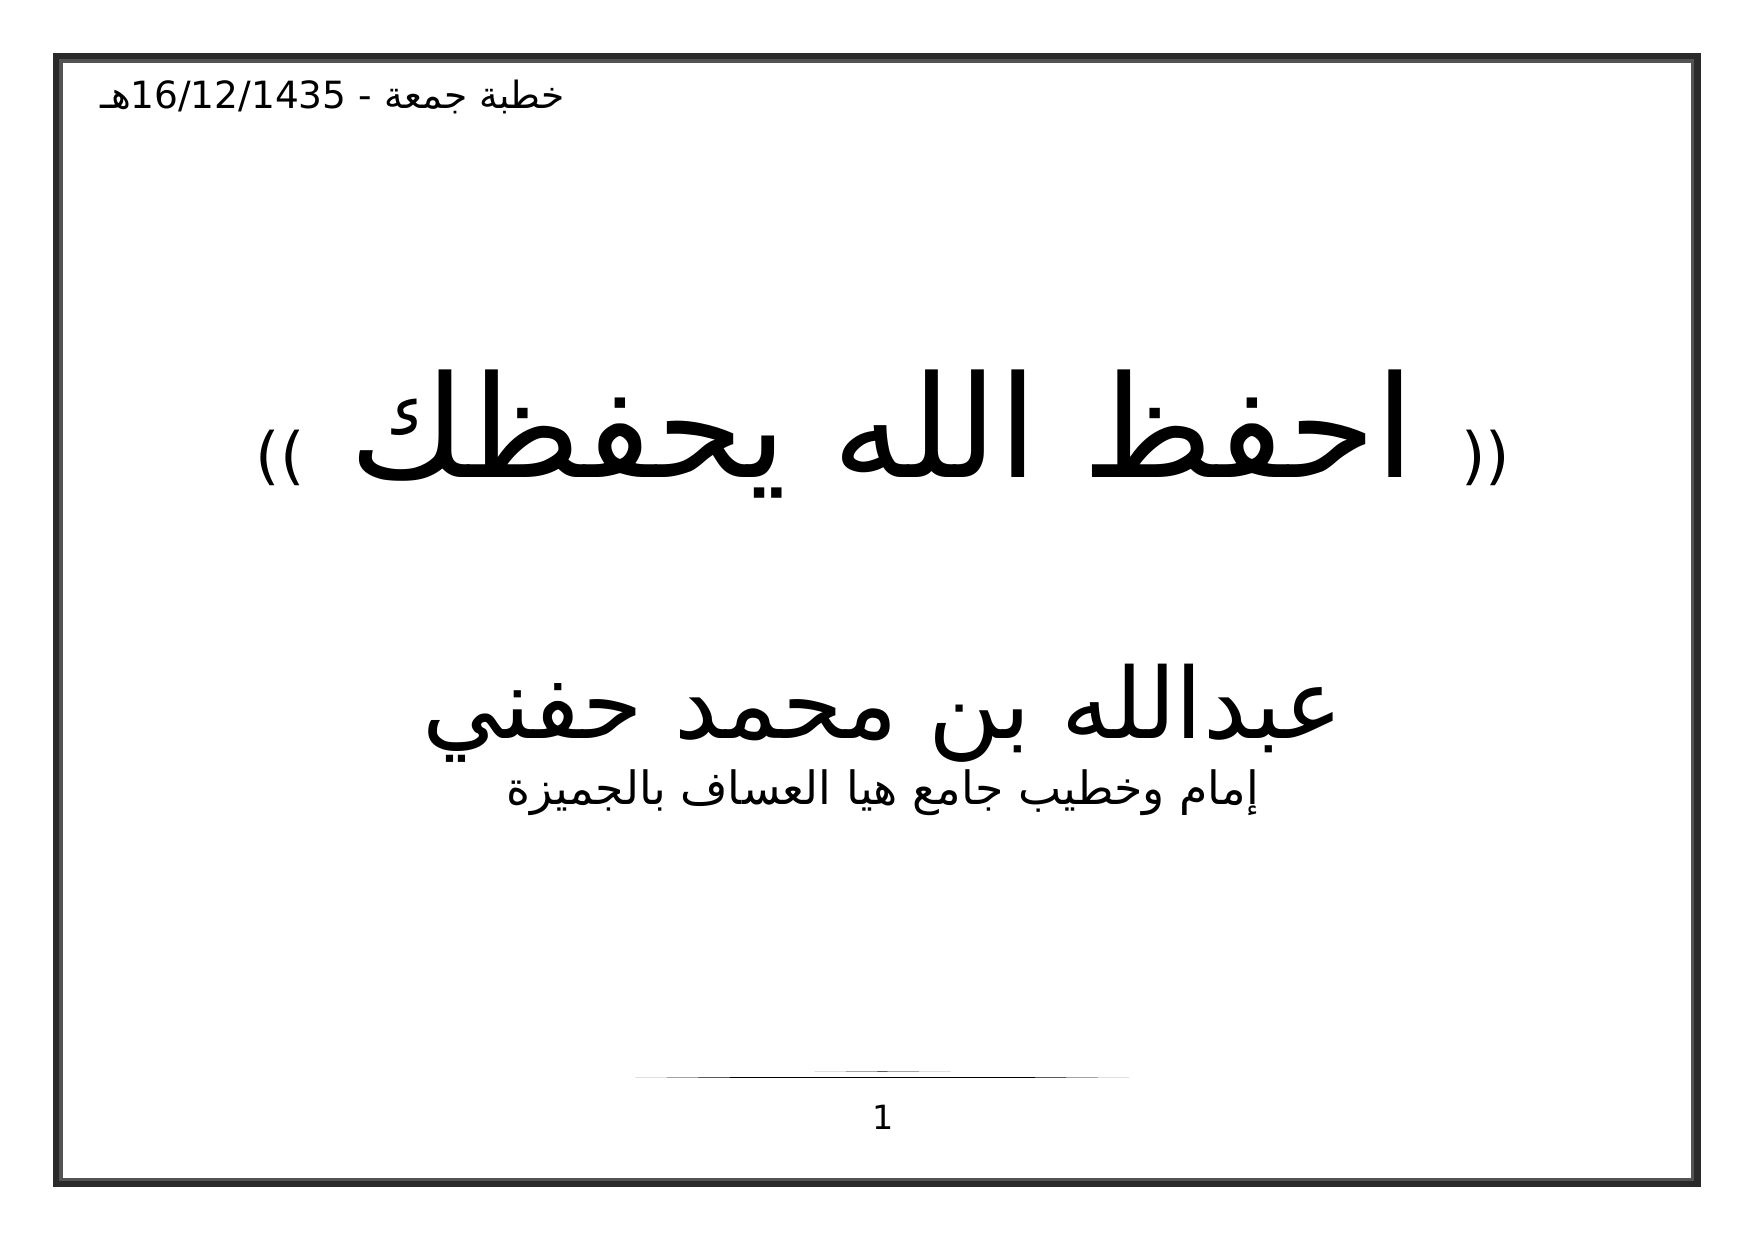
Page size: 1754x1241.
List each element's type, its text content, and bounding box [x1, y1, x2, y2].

text إمام وخطيب جامع هيا العساف بالجميزة [100, 761, 1665, 815]
text عبدالله بن محمد حفني [100, 647, 1665, 761]
text (( احفظ الله يحفظك )) [100, 346, 1665, 511]
